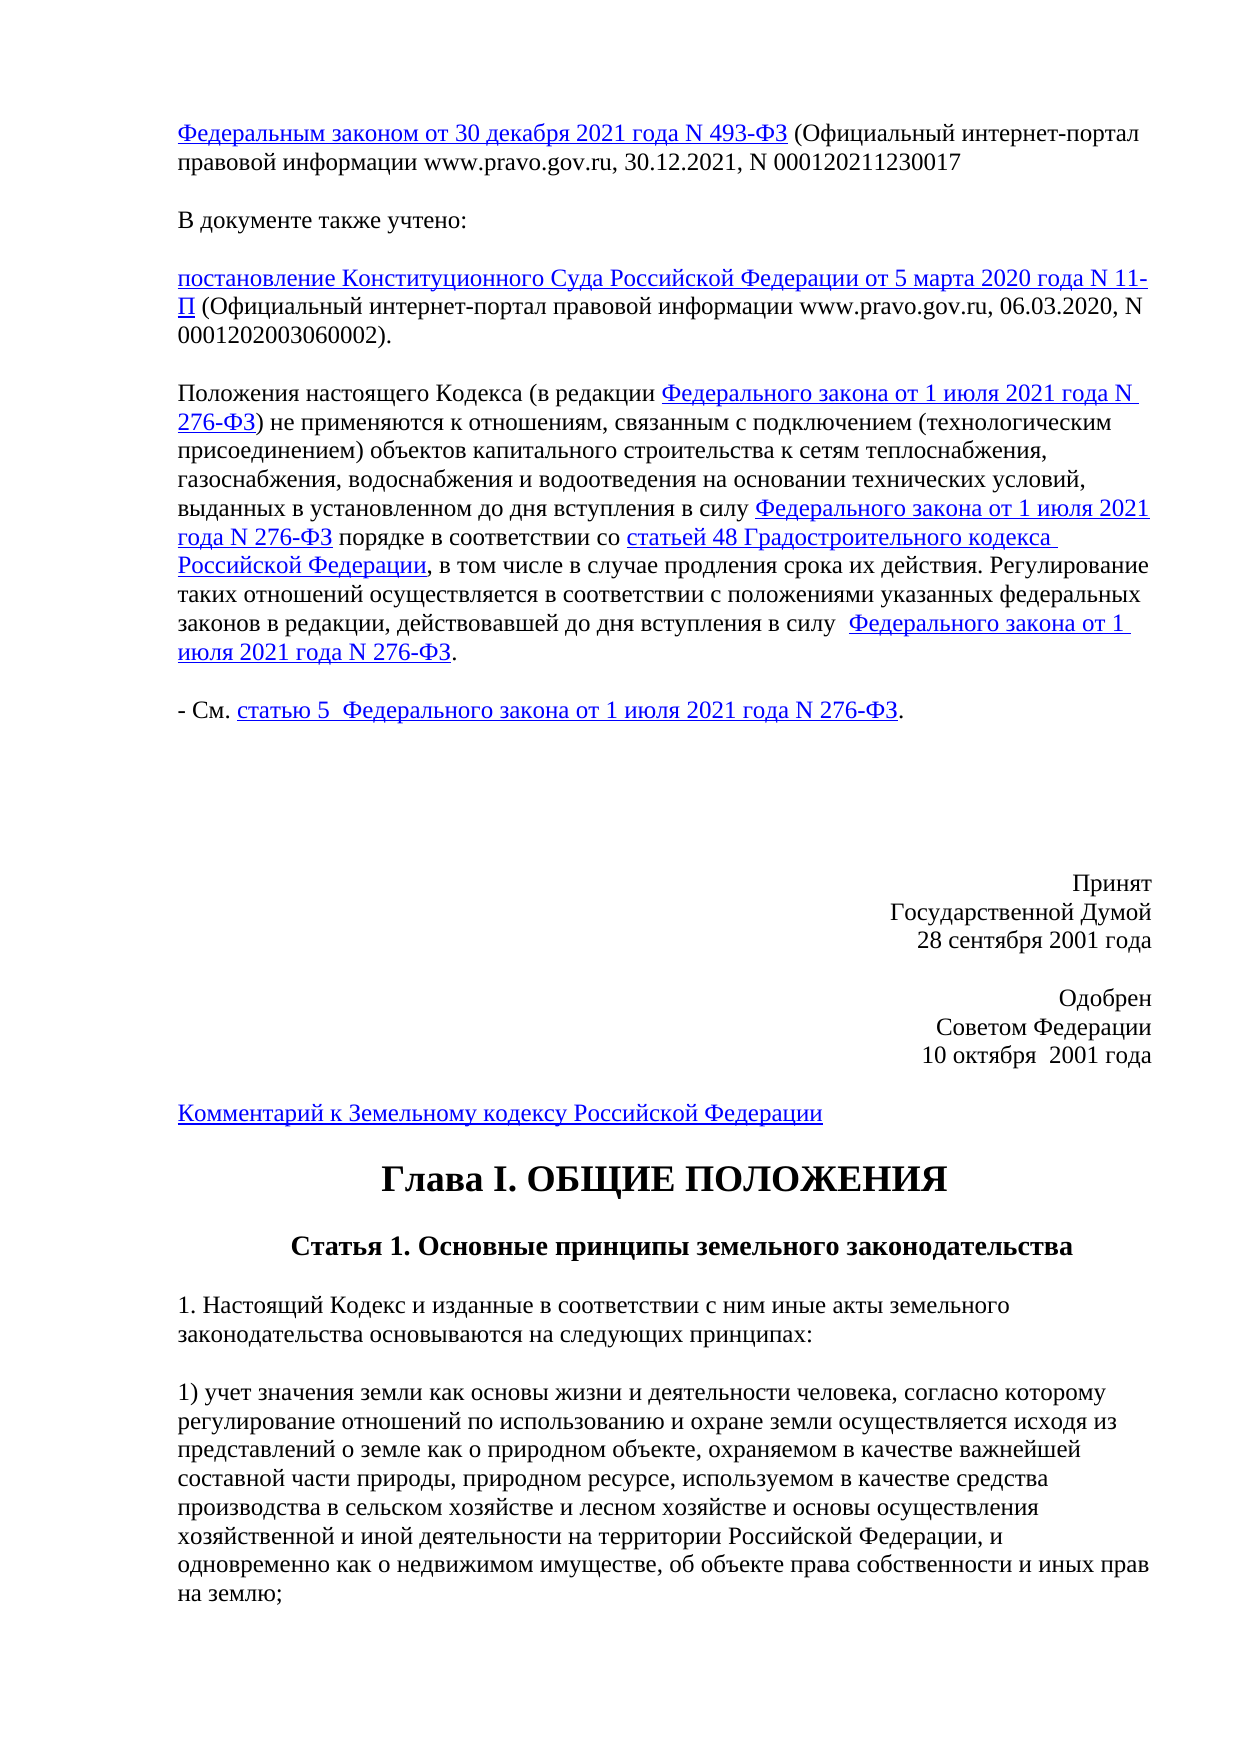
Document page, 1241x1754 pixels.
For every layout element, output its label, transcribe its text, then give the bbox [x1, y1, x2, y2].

text Глава I. ОБЩИЕ ПОЛОЖЕНИЯ [177, 1156, 1152, 1199]
text Положения настоящего Кодекса (в редакции Федерального закона от 1 июля 2021 года N 276-ФЗ) не применяются к отношениям, связанным с подключением (технологическим присоединением) объектов капитального строительства к сетям теплоснабжения, газоснабжения, водоснабжения и водоотведения на основании технических условий, выданных в установленном до дня вступления в силу Федерального закона от 1 июля 2021 года N 276-ФЗ порядке в соответствии со статьей 48 Градостроительного кодекса Российской Федерации, в том числе в случае продления срока их действия. Регулирование таких отношений осуществляется в соответствии с положениями указанных федеральных законов в редакции, действовавшей до дня вступления в силу Федерального закона от 1 июля 2021 года N 276-ФЗ. [177, 378, 1152, 666]
text Принят Государственной Думой 28 сентября 2001 года Одобрен Советом Федерации 10 октября 2001 года [177, 811, 1152, 1069]
text 1) учет значения земли как основы жизни и деятельности человека, согласно которому регулирование отношений по использованию и охране земли осуществляется исходя из представлений о земле как о природном объекте, охраняемом в качестве важнейшей составной части природы, природном ресурсе, используемом в качестве средства производства в сельском хозяйстве и лесном хозяйстве и основы осуществления хозяйственной и иной деятельности на территории Российской Федерации, и одновременно как о недвижимом имуществе, об объекте права собственности и иных прав на землю; [177, 1377, 1152, 1607]
text Статья 1. Основные принципы земельного законодательства [177, 1229, 1152, 1261]
text Комментарий к Земельному кодексу Российской Федерации [177, 1098, 1152, 1127]
text - См. статью 5 Федерального закона от 1 июля 2021 года N 276-ФЗ. [177, 695, 1152, 723]
text Федеральным законом от 30 декабря 2021 года N 493-ФЗ (Официальный интернет-портал правовой информации www.pravo.gov.ru, 30.12.2021, N 000120211230017 [177, 118, 1152, 176]
text В документе также учтено: [177, 205, 1152, 233]
text постановление Конституционного Суда Российской Федерации от 5 марта 2020 года N 11-П (Официальный интернет-портал правовой информации www.pravo.gov.ru, 06.03.2020, N 0001202003060002). [177, 263, 1152, 349]
text 1. Настоящий Кодекс и изданные в соответствии с ним иные акты земельного законодательства основываются на следующих принципах: [177, 1290, 1152, 1348]
